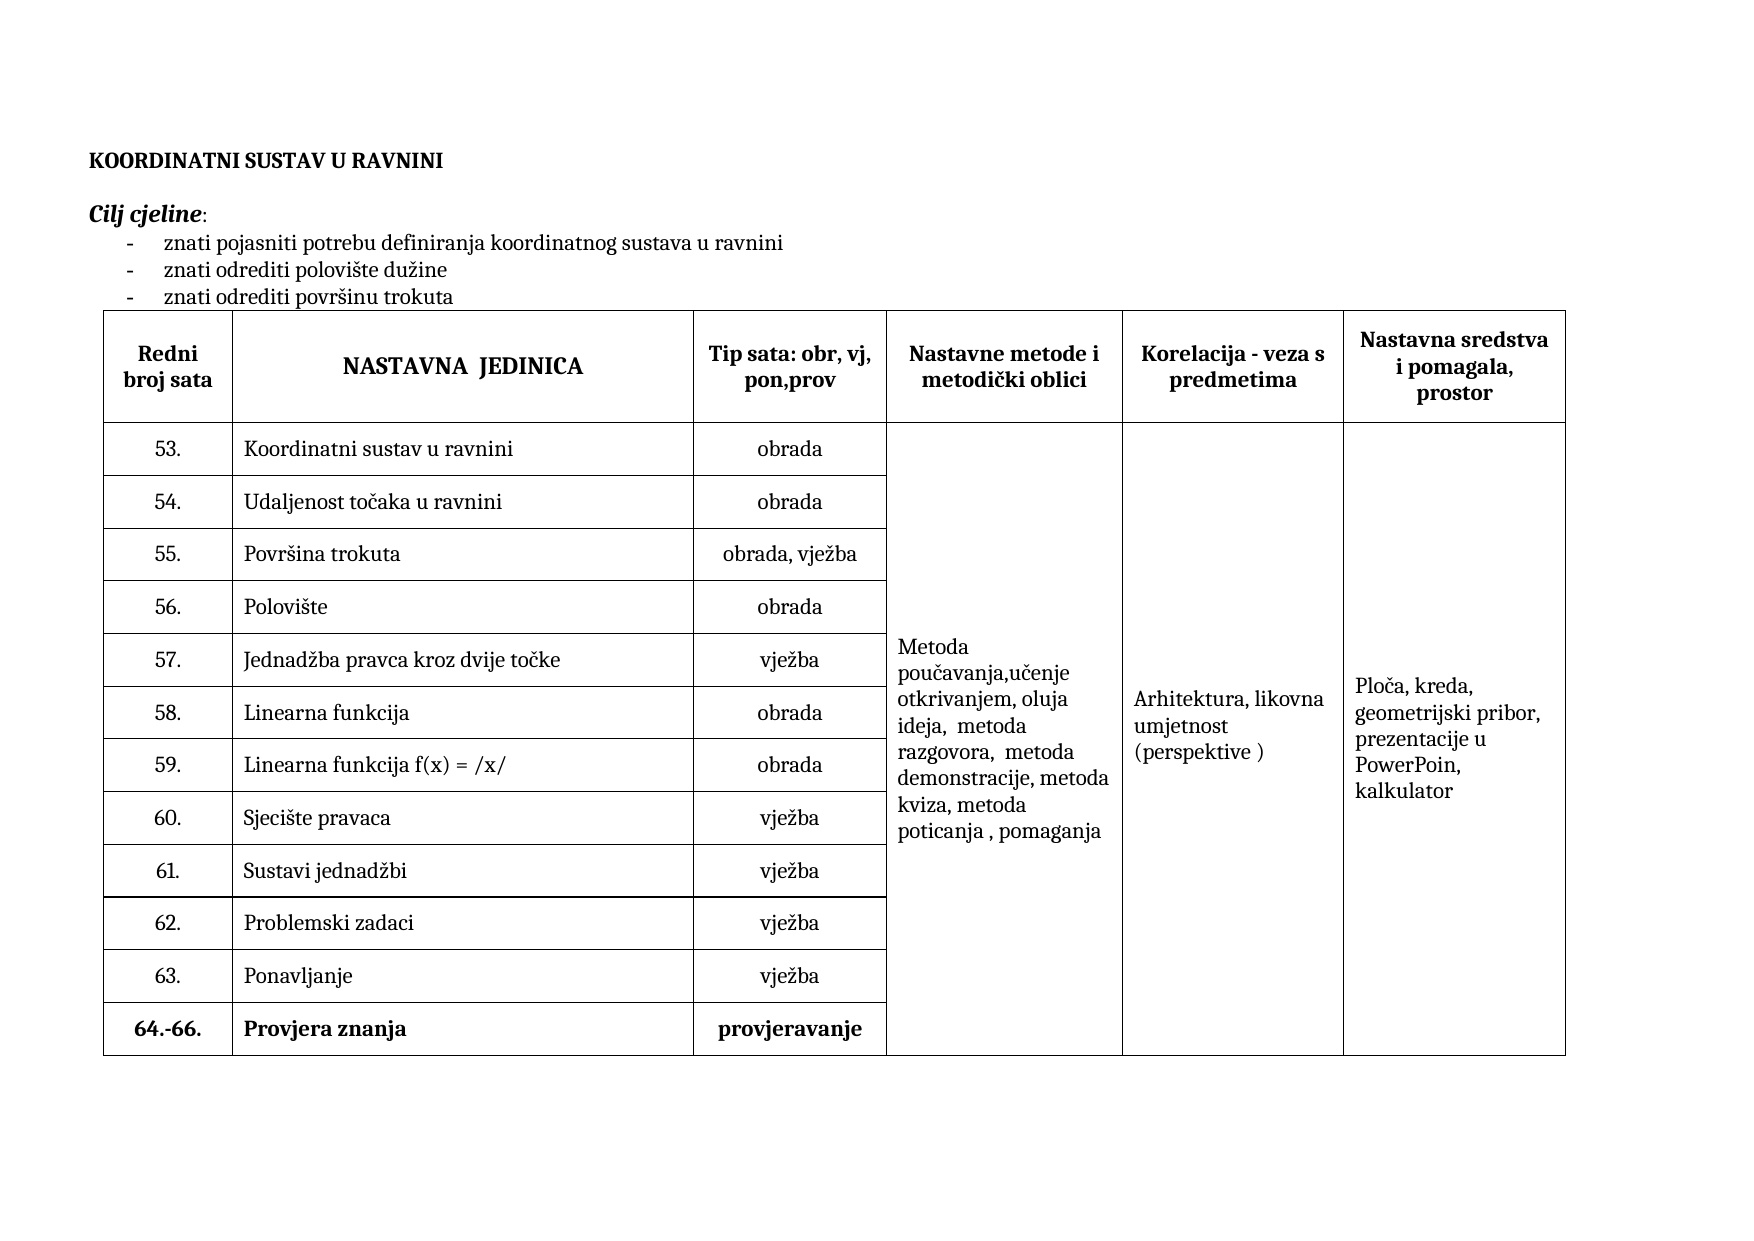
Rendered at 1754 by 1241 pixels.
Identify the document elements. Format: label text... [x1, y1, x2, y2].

table_cell Sustavi jednadžbi [233, 845, 693, 896]
table_cell obrada [694, 687, 886, 738]
table_cell Arhitektura, likovna umjetnost (perspektive ) [1123, 423, 1343, 1054]
table_cell obrada [694, 476, 886, 527]
table_cell 54. [104, 476, 232, 527]
table_cell 60. [104, 792, 232, 844]
table_cell Površina trokuta [233, 529, 693, 580]
table_cell Problemski zadaci [233, 898, 693, 949]
table_cell vježba [694, 898, 886, 949]
table_cell Metoda poučavanja,učenje otkrivanjem, oluja ideja, metoda razgovora, metoda demonstracije, metoda kviza, metoda poticanja , pomaganja [887, 423, 1122, 1054]
table_cell 63. [104, 950, 232, 1002]
table_cell obrada [694, 423, 886, 475]
table_cell Linearna funkcija [233, 687, 693, 738]
table_cell 61. [104, 845, 232, 896]
table_cell 58. [104, 687, 232, 738]
table_cell Provjera znanja [233, 1003, 693, 1054]
list znati odrediti površinu trokuta [126, 283, 1636, 310]
table_cell vježba [694, 792, 886, 844]
table_cell 55. [104, 529, 232, 580]
table_cell Jednadžba pravca kroz dvije točke [233, 634, 693, 686]
list znati odrediti polovište dužine [126, 256, 1636, 283]
table_header Korelacija - veza s predmetima [1123, 311, 1343, 422]
table_header Tip sata: obr, vj, pon,prov [694, 311, 886, 422]
text Cilj cjeline: [89, 200, 1636, 229]
table_header Nastavne metode i metodički oblici [887, 311, 1122, 422]
table_cell Ponavljanje [233, 950, 693, 1002]
table_cell 57. [104, 634, 232, 686]
table_cell Linearna funkcija f(x) = /x/ [233, 739, 693, 791]
table_header Nastavna sredstva i pomagala, prostor [1344, 311, 1565, 422]
table_cell Udaljenost točaka u ravnini [233, 476, 693, 527]
table_cell obrada [694, 739, 886, 791]
table_cell Polovište [233, 581, 693, 633]
table_cell Ploča, kreda, geometrijski pribor, prezentacije u PowerPoin, kalkulator [1344, 423, 1565, 1054]
table_cell provjeravanje [694, 1003, 886, 1054]
table_cell vježba [694, 950, 886, 1002]
table_cell 56. [104, 581, 232, 633]
table_cell Koordinatni sustav u ravnini [233, 423, 693, 475]
table_header NASTAVNA JEDINICA [233, 311, 693, 422]
table_header Redni broj sata [104, 311, 232, 422]
table_cell 53. [104, 423, 232, 475]
list znati pojasniti potrebu definiranja koordinatnog sustava u ravnini [126, 229, 1636, 256]
table_cell 64.-66. [104, 1003, 232, 1054]
table_cell obrada, vježba [694, 529, 886, 580]
table_cell obrada [694, 581, 886, 633]
table_cell vježba [694, 634, 886, 686]
table_cell vježba [694, 845, 886, 896]
table_cell Sjecište pravaca [233, 792, 693, 844]
table_cell 59. [104, 739, 232, 791]
text KOORDINATNI SUSTAV U RAVNINI [89, 148, 1636, 174]
table_cell 62. [104, 898, 232, 949]
